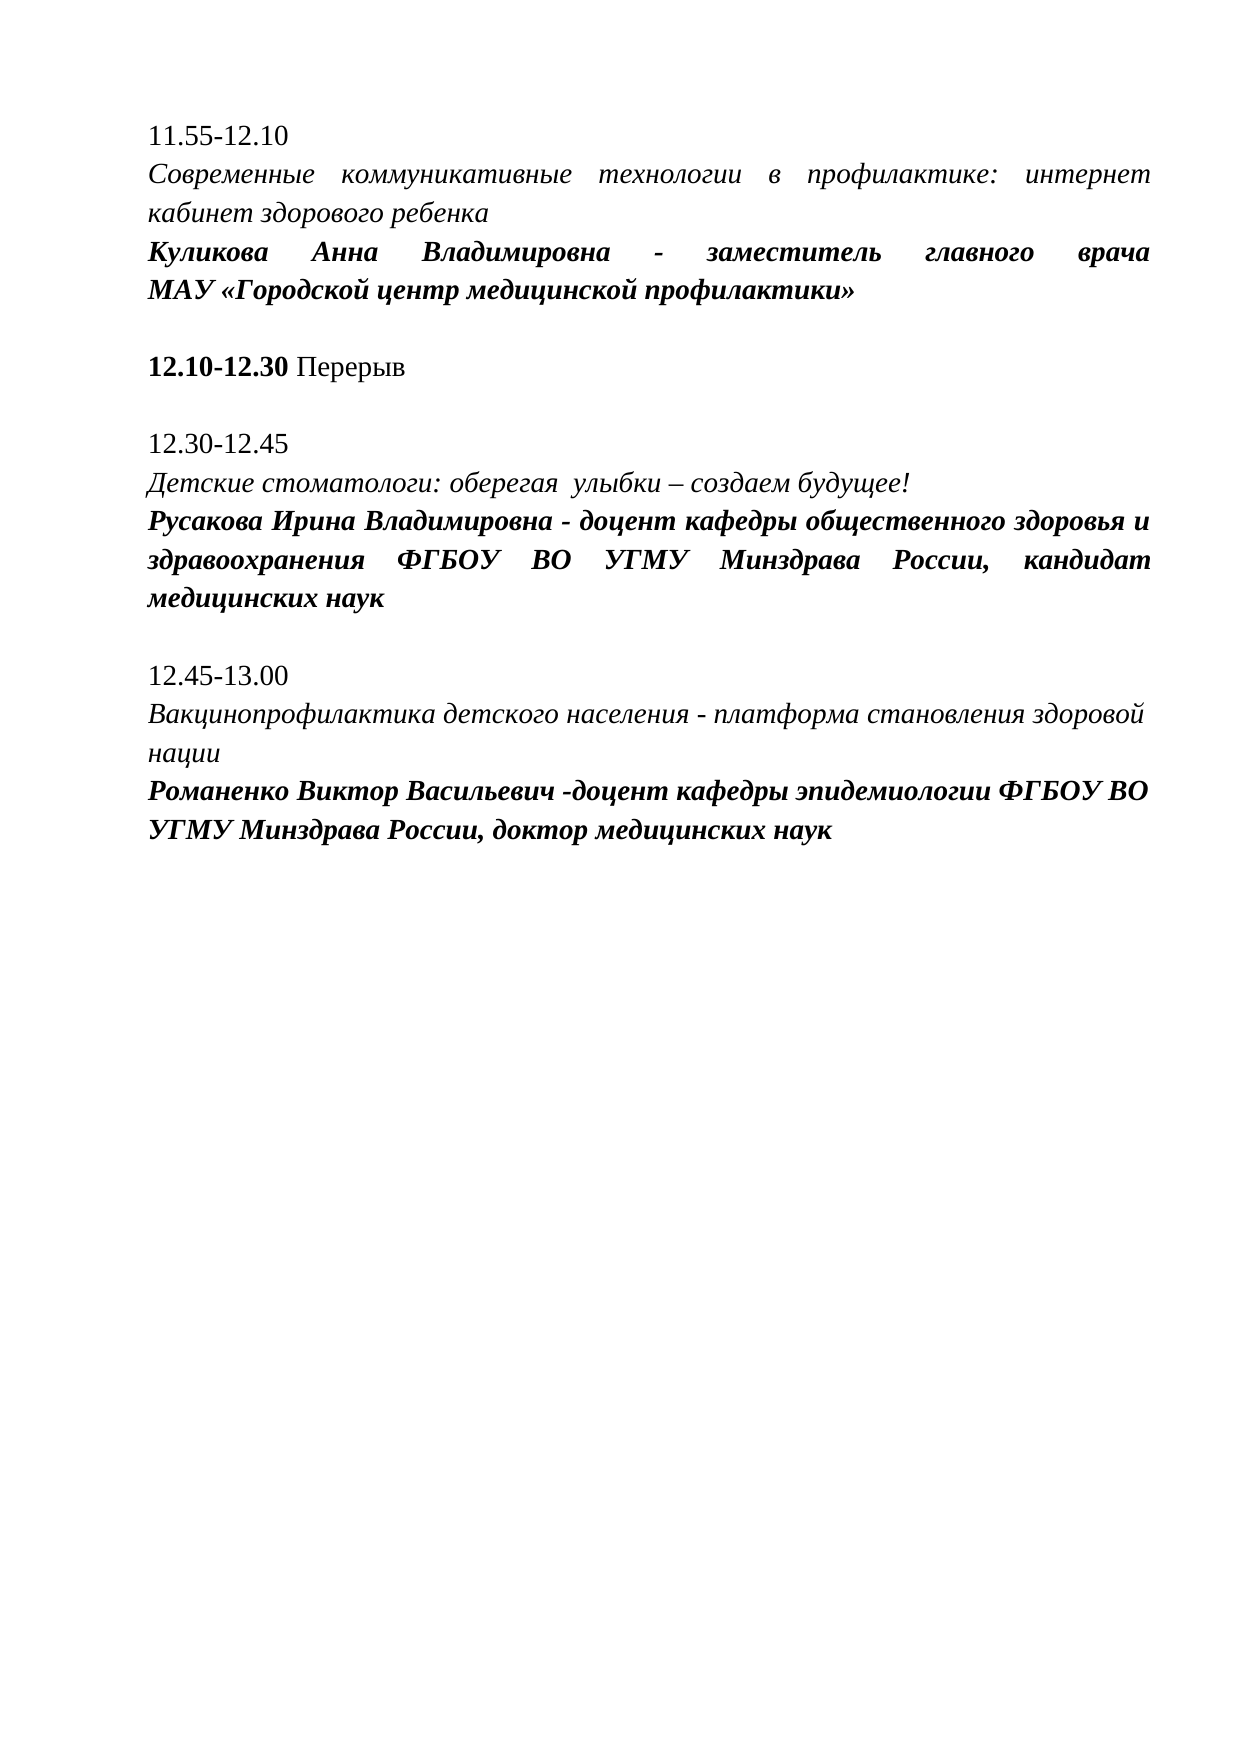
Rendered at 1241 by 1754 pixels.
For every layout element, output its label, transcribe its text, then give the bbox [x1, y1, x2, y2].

text Куликова Анна Владимировна - заместитель главного врача МАУ «Городской центр медицинской профилактики» [148, 234, 1152, 306]
text Современные коммуникативные технологии в профилактике: интернет кабинет здорового ребенка [148, 157, 1152, 229]
text Романенко Виктор Васильевич -доцент кафедры эпидемиологии ФГБОУ ВО УГМУ Минздрава России, доктор медицинских наук [148, 773, 1152, 845]
text 12.45-13.00 [148, 658, 1152, 691]
text Вакцинопрофилактика детского населения - платформа становления здоровой нации [148, 696, 1152, 768]
text Детские стоматологи: оберегая улыбки – создаем будущее! [148, 465, 1152, 498]
text Русакова Ирина Владимировна - доцент кафедры общественного здоровья и здравоохранения ФГБОУ ВО УГМУ Минздрава России, кандидат медицинских наук [148, 503, 1152, 614]
text 12.10-12.30 Перерыв [148, 349, 1152, 383]
text 11.55-12.10 [148, 118, 1152, 152]
text 12.30-12.45 [148, 426, 1152, 460]
